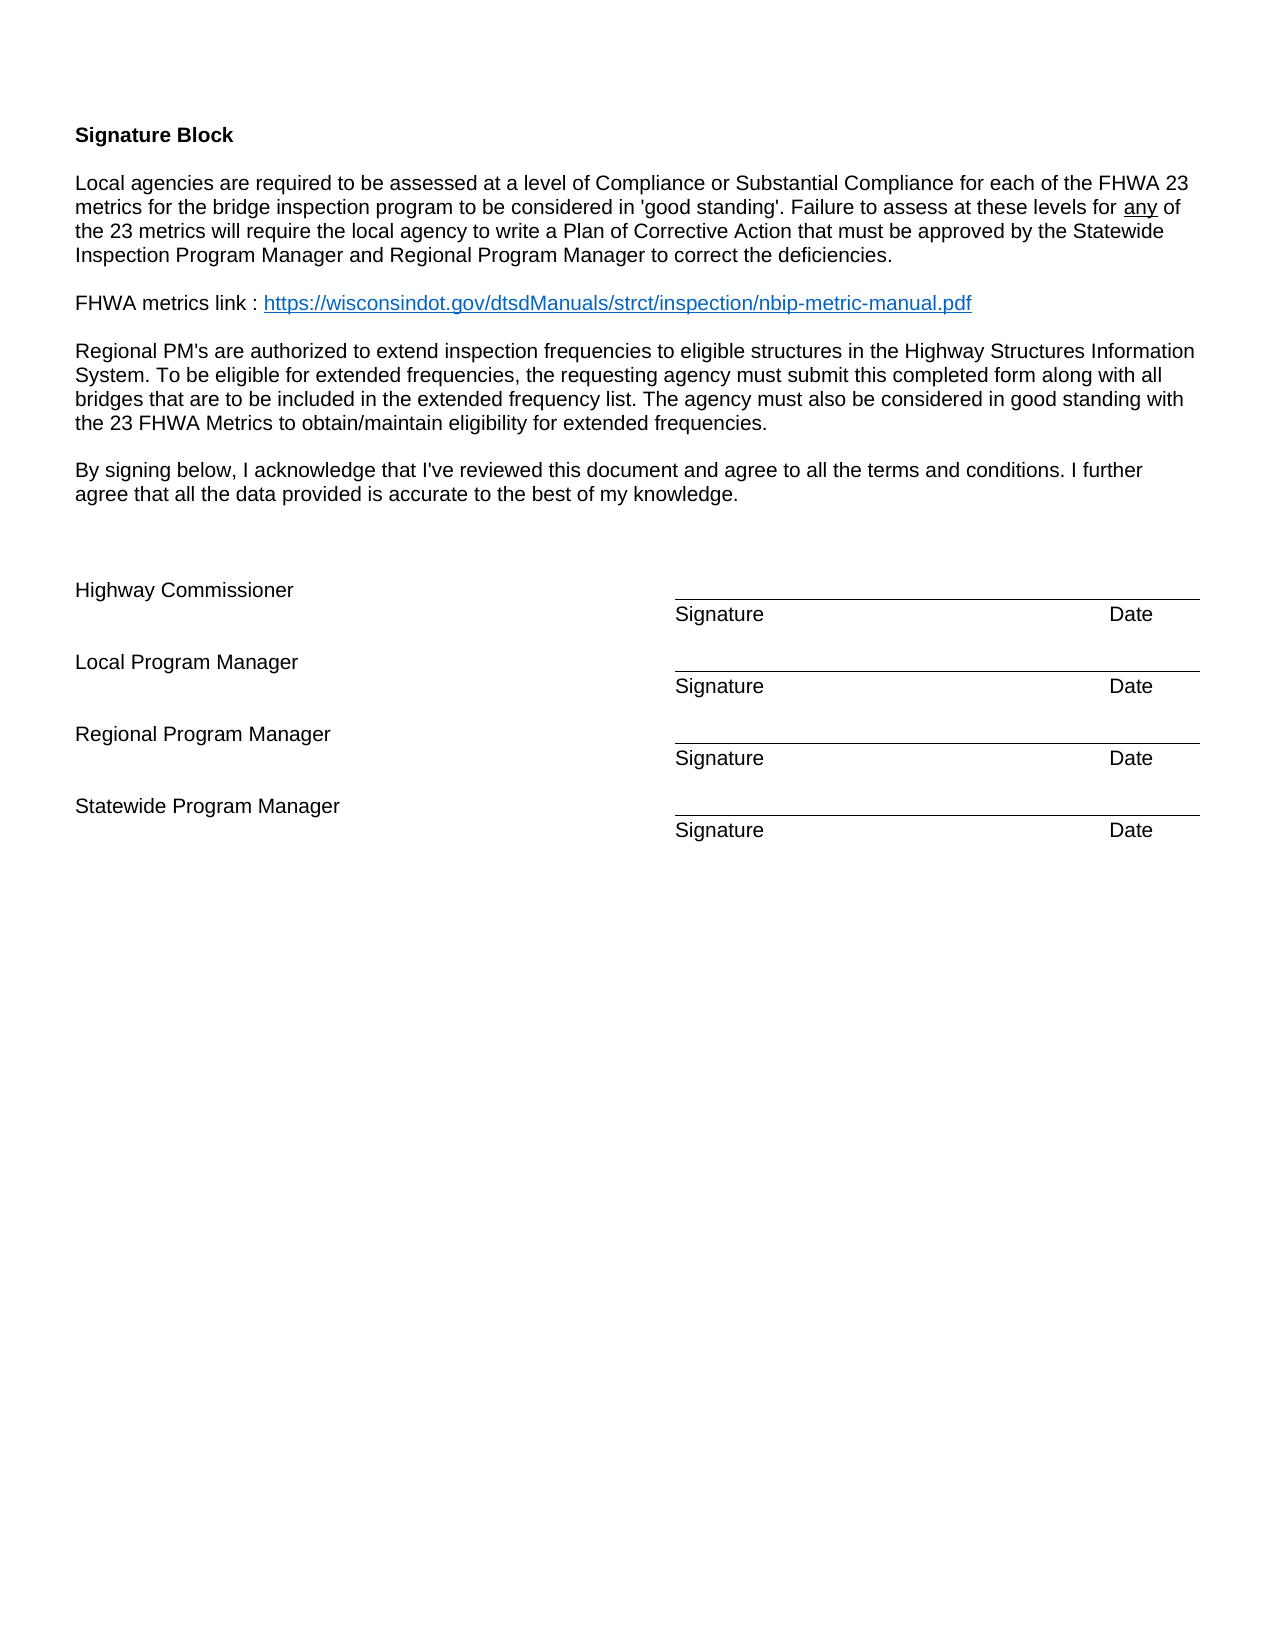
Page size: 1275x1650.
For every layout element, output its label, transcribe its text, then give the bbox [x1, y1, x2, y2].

text Local Program Manager [75, 650, 1200, 674]
text Signature Date [75, 818, 1200, 842]
text Local agencies are required to be assessed at a level of Compliance or Substantial Compliance for each of the FHWA 23 metrics for the bridge inspection program to be considered in 'good standing'. Failure to assess at these levels for any of the 23 metrics will require the local agency to write a Plan of Corrective Action that must be approved by the Statewide Inspection Program Manager and Regional Program Manager to correct the deficiencies. [75, 171, 1200, 267]
text Signature Date [75, 602, 1200, 626]
text By signing below, I acknowledge that I've reviewed this document and agree to all the terms and conditions. I further agree that all the data provided is accurate to the best of my knowledge. [75, 458, 1200, 506]
text Signature Date [75, 674, 1200, 698]
text Statewide Program Manager [75, 794, 1200, 818]
text FHWA metrics link : https://wisconsindot.gov/dtsdManuals/strct/inspection/nbip-metric-manual.pdf [75, 291, 1200, 314]
text Highway Commissioner [75, 578, 1200, 602]
text Regional PM's are authorized to extend inspection frequencies to eligible structures in the Highway Structures Information System. To be eligible for extended frequencies, the requesting agency must submit this completed form along with all bridges that are to be included in the extended frequency list. The agency must also be considered in good standing with the 23 FHWA Metrics to obtain/maintain eligibility for extended frequencies. [75, 338, 1200, 434]
text Regional Program Manager [75, 722, 1200, 746]
text Signature Block [75, 123, 1200, 147]
text Signature Date [75, 746, 1200, 770]
